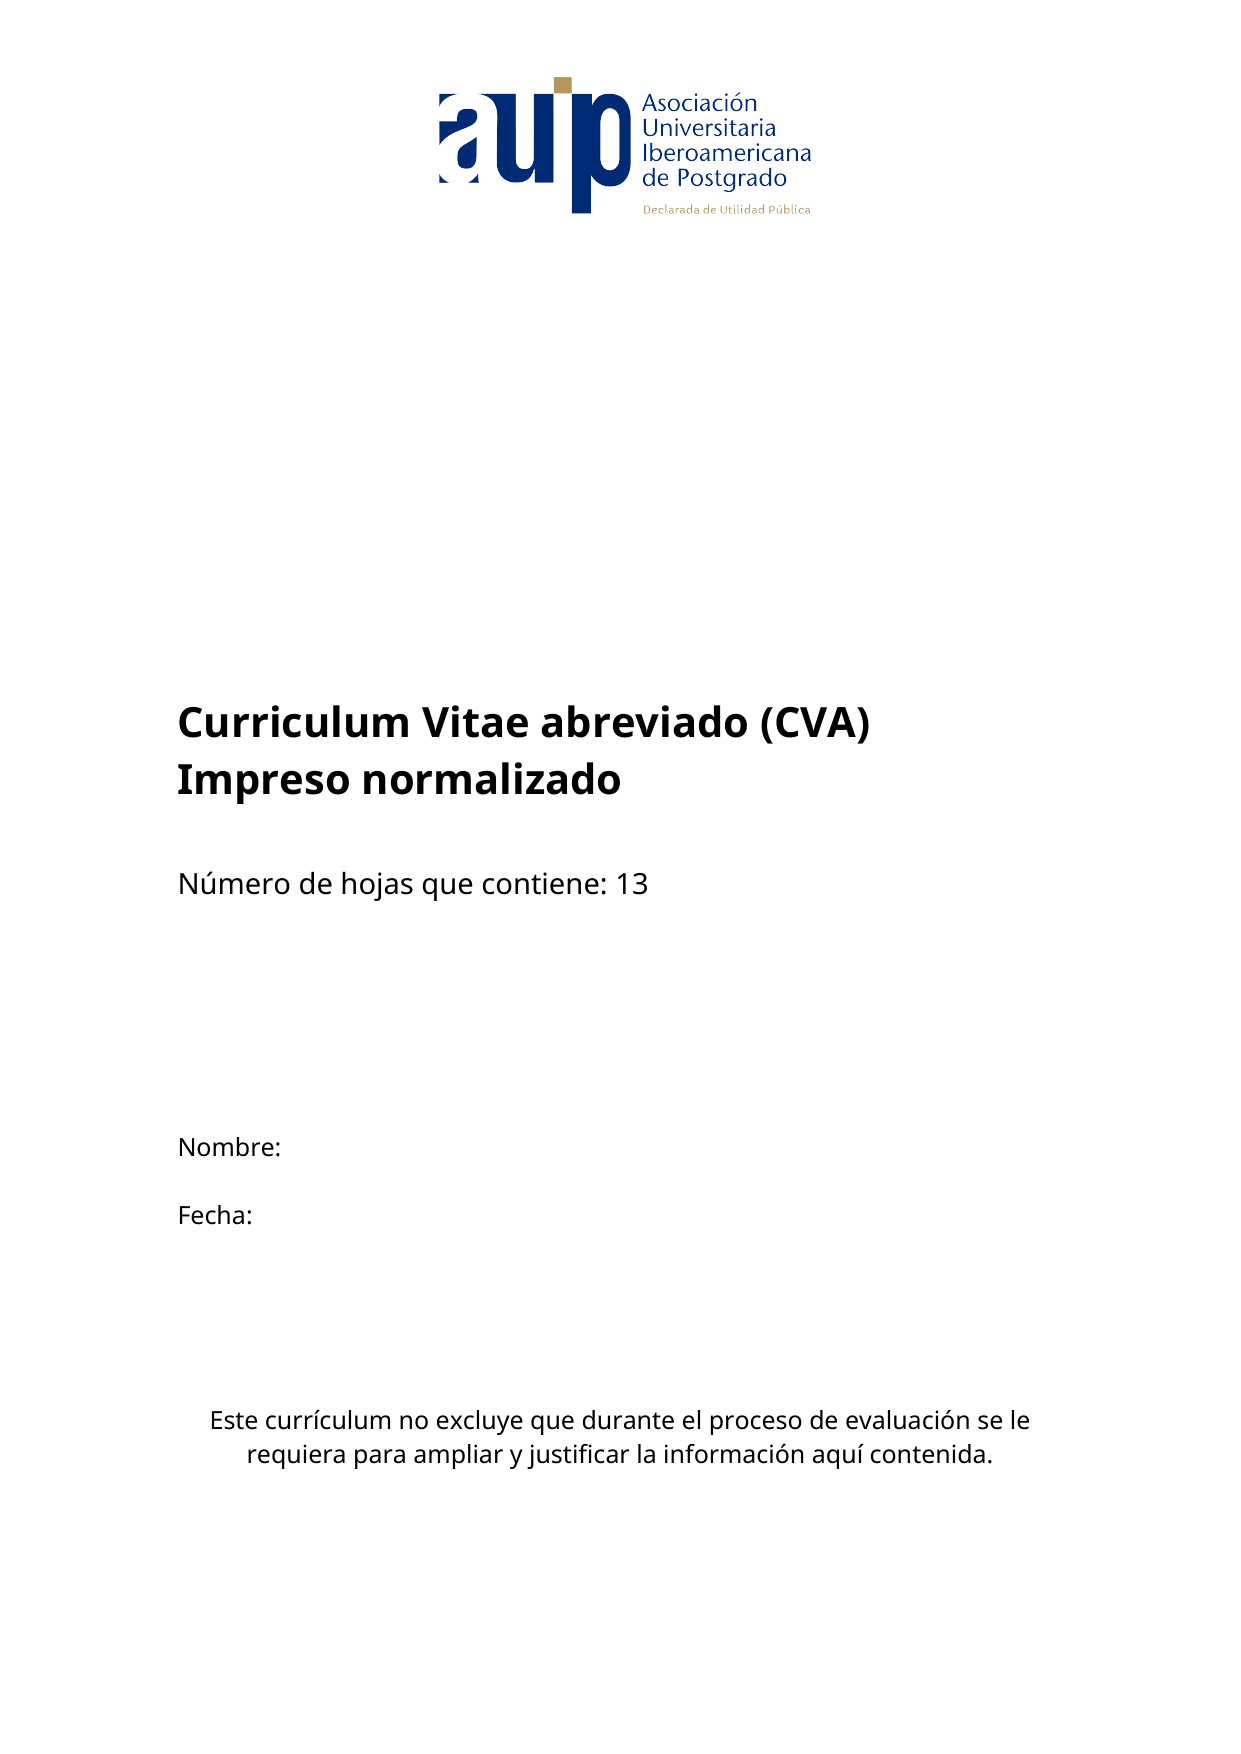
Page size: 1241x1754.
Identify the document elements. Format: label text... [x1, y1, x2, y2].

text Impreso normalizado [177, 749, 1063, 806]
picture [439, 77, 811, 214]
text Este currículum no excluye que durante el proceso de evaluación se le requiera para ampliar y justificar la información aquí contenida. [177, 1402, 1063, 1470]
text Fecha: [177, 1198, 1063, 1232]
text Número de hojas que contiene: 13 [177, 863, 1063, 903]
text Nombre: [177, 1130, 1063, 1164]
text Curriculum Vitae abreviado (CVA) [177, 693, 1063, 749]
